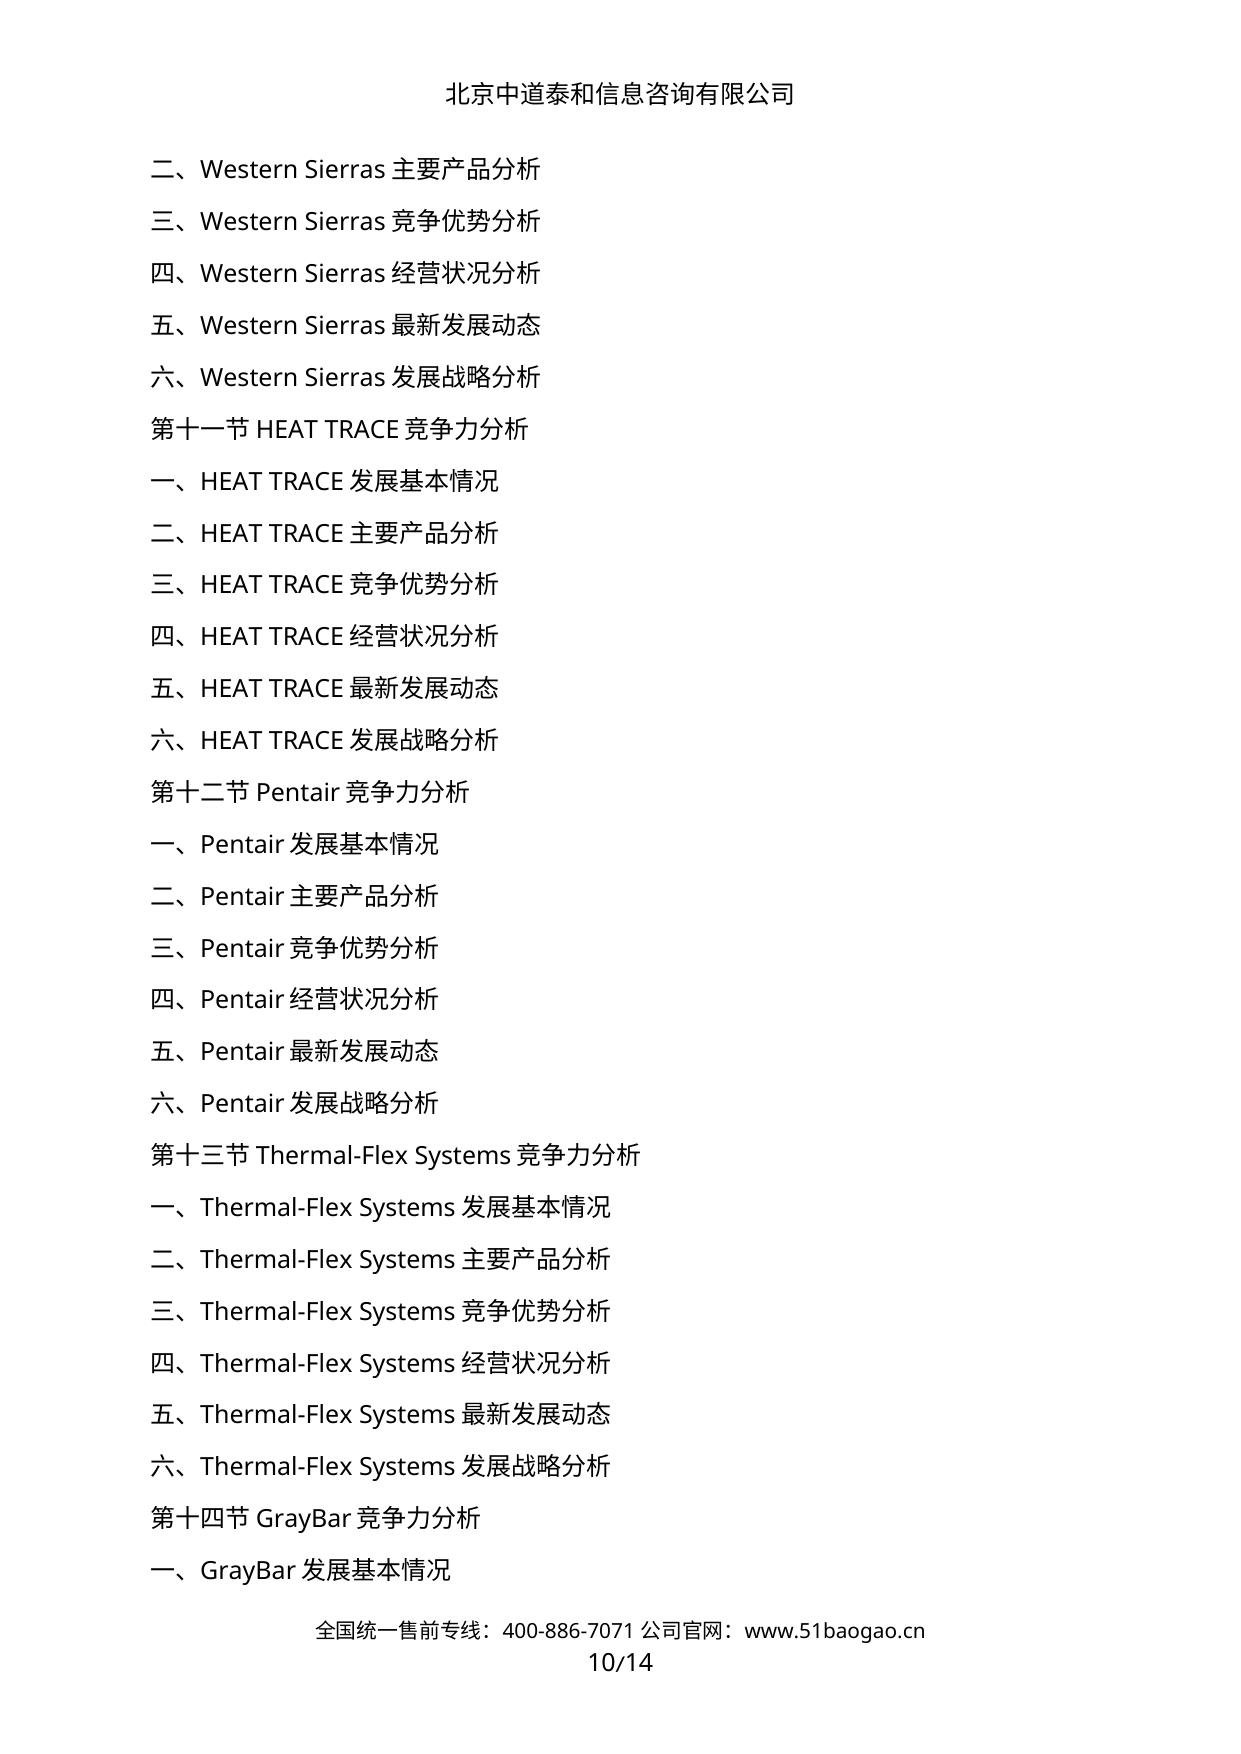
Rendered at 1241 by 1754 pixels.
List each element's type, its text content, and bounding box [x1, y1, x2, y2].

text 五、Western Sierras最新发展动态 [150, 306, 1090, 342]
text 六、Western Sierras发展战略分析 [150, 357, 1090, 394]
text 三、HEAT TRACE竞争优势分析 [150, 565, 1090, 601]
text 一、GrayBar发展基本情况 [150, 1551, 1090, 1587]
text 六、Thermal-Flex Systems发展战略分析 [150, 1447, 1090, 1483]
text 一、HEAT TRACE发展基本情况 [150, 461, 1090, 497]
text 二、Western Sierras主要产品分析 [150, 150, 1090, 186]
text 二、HEAT TRACE主要产品分析 [150, 513, 1090, 549]
text 四、Western Sierras经营状况分析 [150, 254, 1090, 290]
text 一、Thermal-Flex Systems发展基本情况 [150, 1187, 1090, 1224]
text 一、Pentair发展基本情况 [150, 824, 1090, 861]
text 五、Thermal-Flex Systems最新发展动态 [150, 1395, 1090, 1431]
text 五、HEAT TRACE最新发展动态 [150, 669, 1090, 705]
text 四、Pentair经营状况分析 [150, 980, 1090, 1016]
text 五、Pentair最新发展动态 [150, 1032, 1090, 1068]
text 第十一节 HEAT TRACE竞争力分析 [150, 409, 1090, 446]
text 三、Western Sierras竞争优势分析 [150, 202, 1090, 238]
text 二、Pentair主要产品分析 [150, 876, 1090, 912]
text 第十二节 Pentair竞争力分析 [150, 772, 1090, 809]
text 第十四节 GrayBar竞争力分析 [150, 1499, 1090, 1535]
text 第十三节 Thermal-Flex Systems竞争力分析 [150, 1136, 1090, 1172]
text 三、Pentair竞争优势分析 [150, 928, 1090, 964]
text 六、Pentair发展战略分析 [150, 1084, 1090, 1120]
text 四、Thermal-Flex Systems经营状况分析 [150, 1343, 1090, 1379]
text 三、Thermal-Flex Systems竞争优势分析 [150, 1291, 1090, 1327]
text 六、HEAT TRACE发展战略分析 [150, 721, 1090, 757]
text 二、Thermal-Flex Systems主要产品分析 [150, 1239, 1090, 1276]
text 四、HEAT TRACE经营状况分析 [150, 617, 1090, 653]
